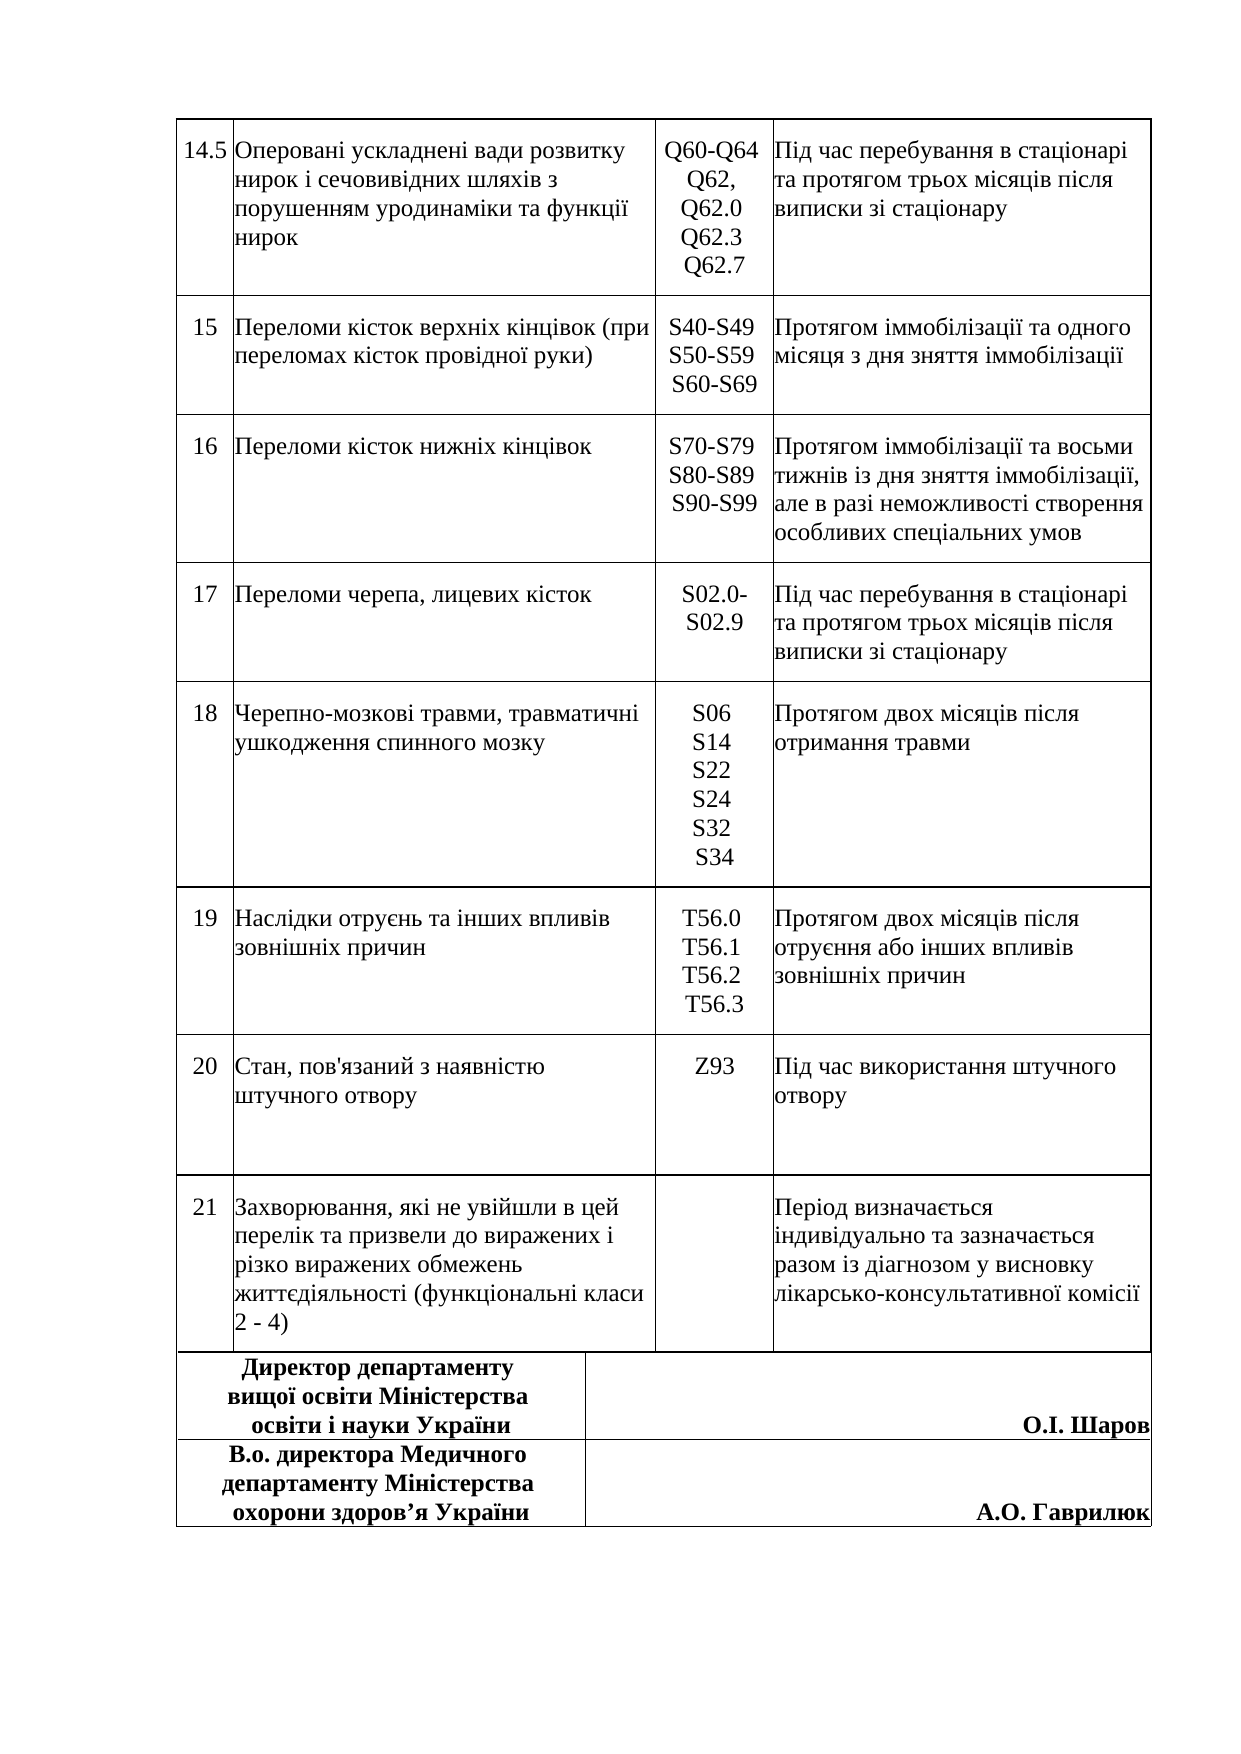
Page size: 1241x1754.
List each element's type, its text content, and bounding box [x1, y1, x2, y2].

table_cell T56.0 T56.1 T56.2 T56.3 [656, 888, 773, 1034]
table_cell 14.5 [177, 120, 233, 295]
table_cell Переломи черепа, лицевих кісток [234, 563, 655, 681]
table_cell S70-S79 S80-S89 S90-S99 [656, 415, 773, 562]
table_cell Під час використання штучного отвору [774, 1035, 1150, 1174]
table_cell Q60-Q64 Q62, Q62.0 Q62.3 Q62.7 [656, 120, 773, 295]
table_cell Переломи кісток верхніх кінцівок (при переломах кісток провідної руки) [234, 296, 655, 414]
table_cell 15 [177, 296, 233, 414]
table_cell Z93 [656, 1035, 773, 1174]
table_cell Під час перебування в стаціонарі та протягом трьох місяців після виписки зі стаціонару [774, 120, 1150, 295]
table_cell Під час перебування в стаціонарі та протягом трьох місяців після виписки зі стаціонару [774, 563, 1150, 681]
table_cell 18 [177, 682, 233, 886]
table_cell В.о. директора Медичного департаменту Міністерства охорони здоров’я України [177, 1440, 585, 1526]
table_cell Період визначається індивідуально та зазначається разом із діагнозом у висновку лікарсько-консультативної комісії [774, 1176, 1150, 1351]
table_cell 19 [177, 888, 233, 1034]
table_cell А.О. Гаврилюк [586, 1439, 1151, 1526]
table_cell 21 [177, 1176, 233, 1351]
table_cell 20 [177, 1035, 233, 1174]
table_cell S40-S49 S50-S59 S60-S69 [656, 296, 773, 414]
table_cell Черепно-мозкові травми, травматичні ушкодження спинного мозку [234, 682, 655, 886]
table_cell 17 [177, 563, 233, 681]
table_cell S06 S14 S22 S24 S32 S34 [656, 682, 773, 886]
table_cell Стан, пов'язаний з наявністю штучного отвору [234, 1035, 655, 1174]
table_cell Наслідки отруєнь та інших впливів зовнішніх причин [234, 888, 655, 1034]
table_cell Директор департаменту вищої освіти Міністерства освіти і науки України [177, 1352, 585, 1439]
table_cell Протягом двох місяців після отримання травми [774, 682, 1150, 886]
table_cell 16 [177, 415, 233, 562]
table_cell Захворювання, які не увійшли в цей перелік та призвели до виражених і різко виражених обмежень життєдіяльності (функціональні класи 2 - 4) [234, 1176, 655, 1351]
table_cell [656, 1176, 773, 1351]
table_cell Переломи кісток нижніх кінцівок [234, 415, 655, 562]
table_cell Оперовані ускладнені вади розвитку нирок і сечовивідних шляхів з порушенням уродинаміки та функції нирок [234, 120, 655, 295]
table_cell Протягом двох місяців після отруєння або інших впливів зовнішніх причин [774, 888, 1150, 1034]
table_cell S02.0-S02.9 [656, 563, 773, 681]
table_cell О.І. Шаров [586, 1353, 1151, 1439]
table_cell Протягом іммобілізації та восьми тижнів із дня зняття іммобілізації, але в разі неможливості створення особливих спеціальних умов [774, 415, 1150, 562]
table_cell Протягом іммобілізації та одного місяця з дня зняття іммобілізації [774, 296, 1150, 414]
